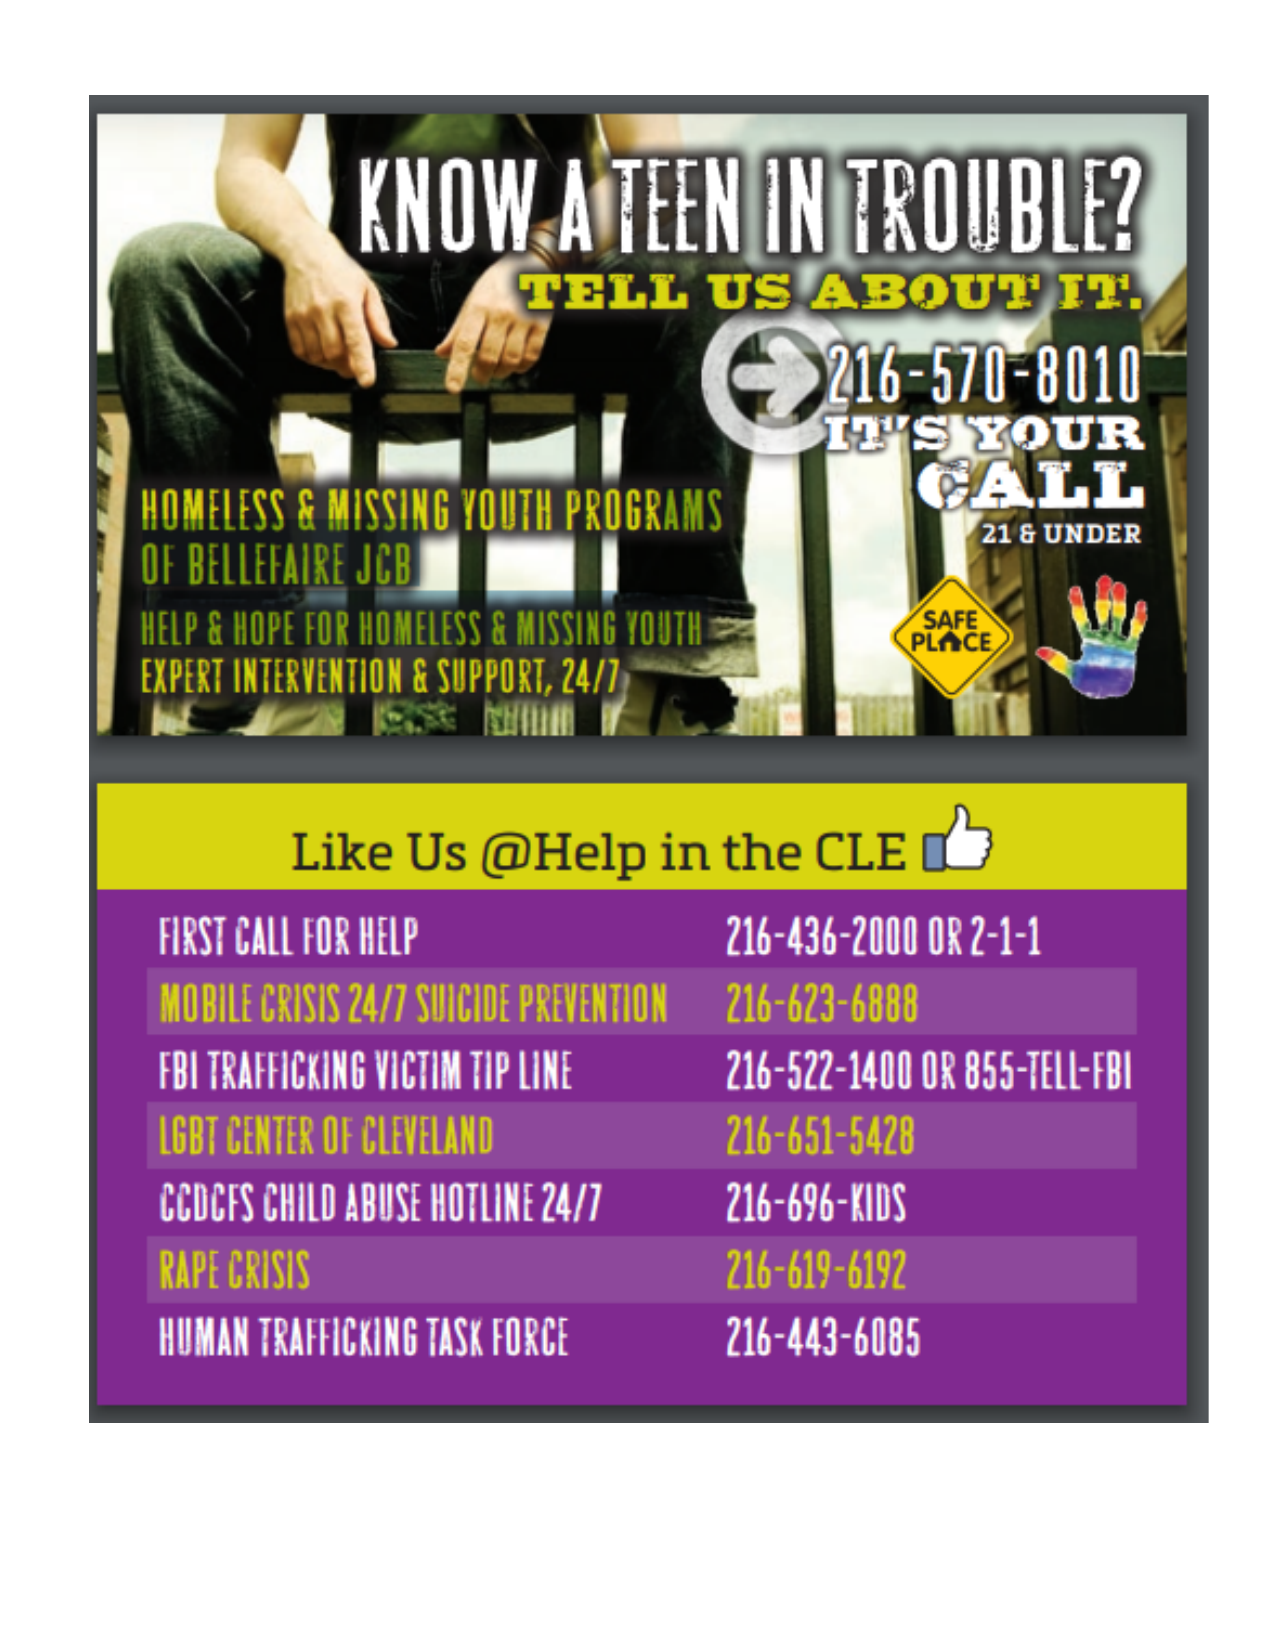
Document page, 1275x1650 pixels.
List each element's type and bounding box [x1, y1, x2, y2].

picture [89, 95, 1209, 1423]
